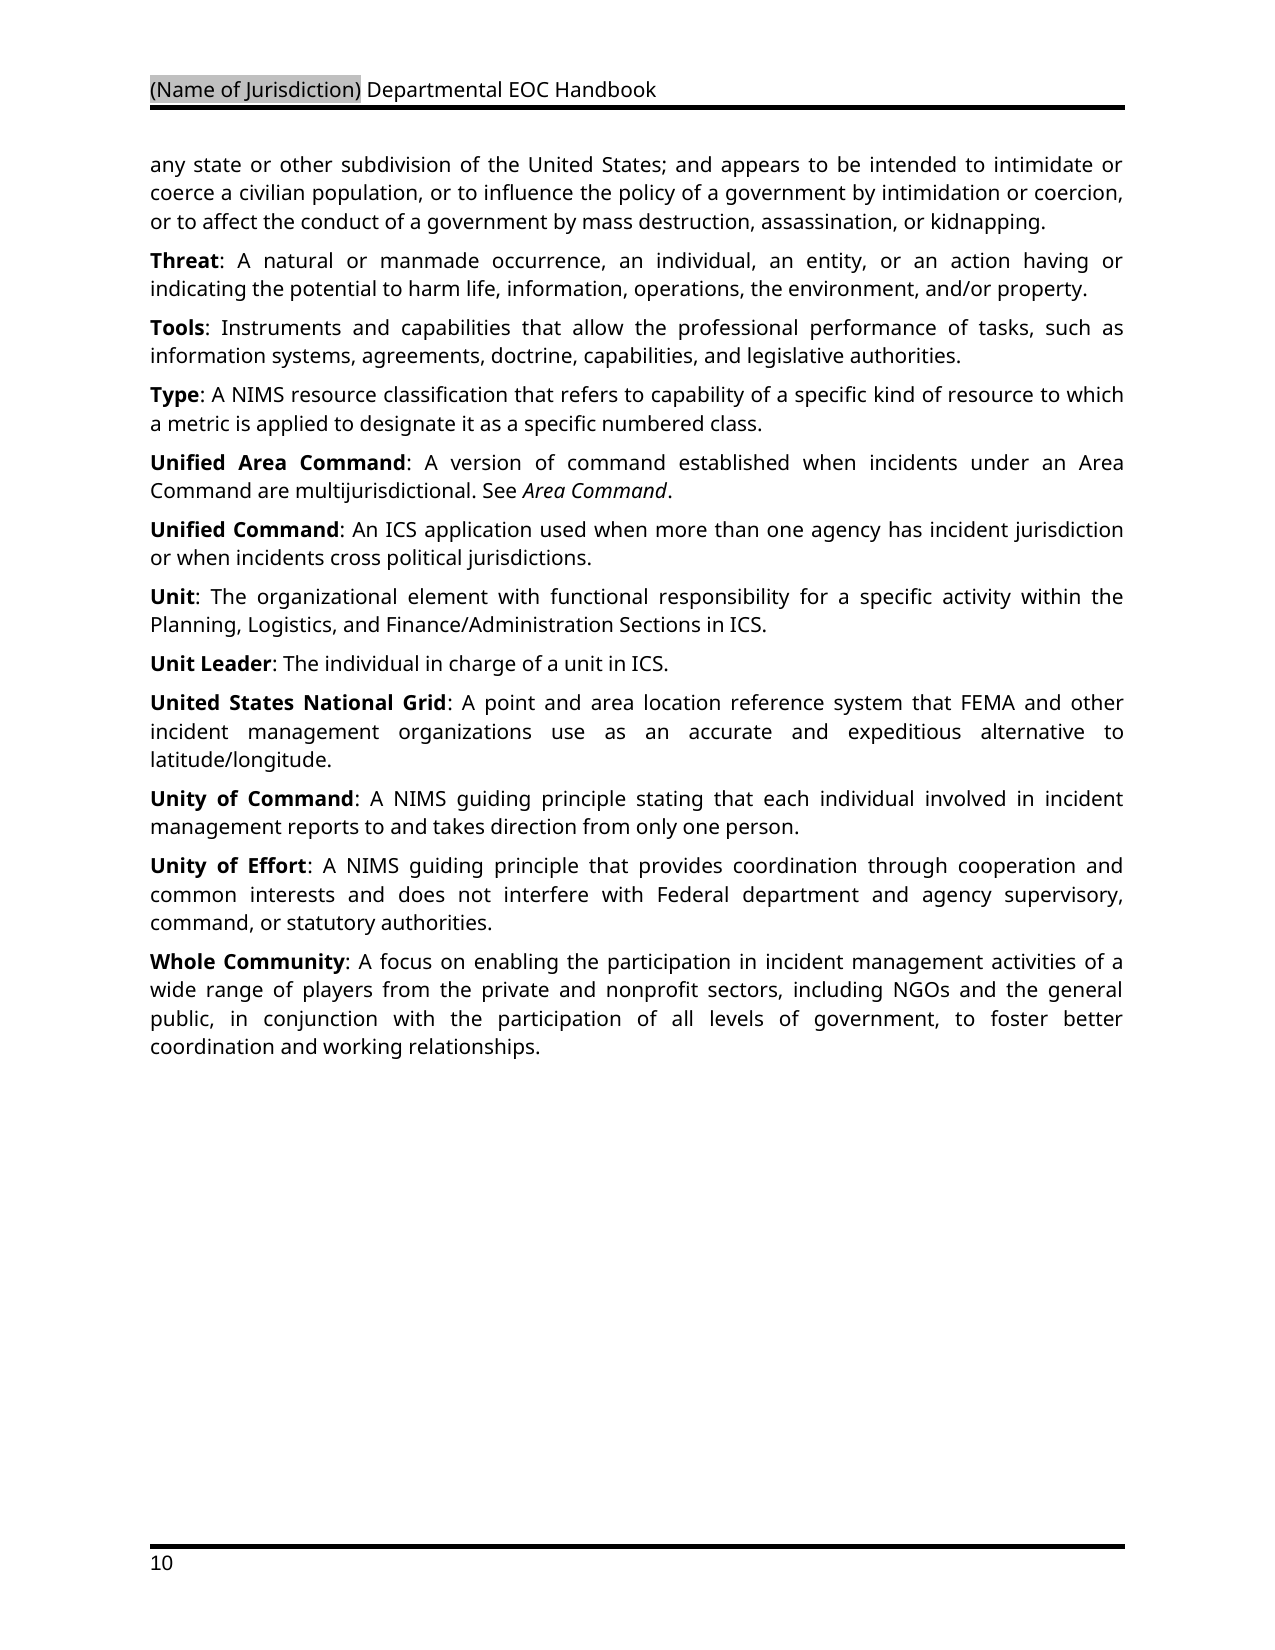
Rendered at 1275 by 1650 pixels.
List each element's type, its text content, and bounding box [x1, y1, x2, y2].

text Unity of Effort: A NIMS guiding principle that provides coordination through cooperation and common interests and does not interfere with Federal department and agency supervisory, command, or statutory authorities. [150, 851, 1125, 937]
text Unity of Command: A NIMS guiding principle stating that each individual involved in incident management reports to and takes direction from only one person. [150, 784, 1125, 841]
text Whole Community: A focus on enabling the participation in incident management activities of a wide range of players from the private and nonprofit sectors, including NGOs and the general public, in conjunction with the participation of all levels of government, to foster better coordination and working relationships. [150, 947, 1125, 1061]
text Unit: The organizational element with functional responsibility for a specific activity within the Planning, Logistics, and Finance/Administration Sections in ICS. [150, 582, 1125, 639]
text Unified Command: An ICS application used when more than one agency has incident jurisdiction or when incidents cross political jurisdictions. [150, 515, 1125, 572]
text Unified Area Command: A version of command established when incidents under an Area Command are multijurisdictional. See Area Command. [150, 448, 1125, 504]
text Unit Leader: The individual in charge of a unit in ICS. [150, 649, 1125, 678]
text Type: A NIMS resource classification that refers to capability of a specific kind of resource to which a metric is applied to designate it as a specific numbered class. [150, 380, 1125, 437]
text Tools: Instruments and capabilities that allow the professional performance of tasks, such as information systems, agreements, doctrine, capabilities, and legislative authorities. [150, 313, 1125, 370]
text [150, 150, 1125, 235]
text Threat: A natural or manmade occurrence, an individual, an entity, or an action having or indicating the potential to harm life, information, operations, the environment, and/or property. [150, 246, 1125, 303]
text United States National Grid: A point and area location reference system that FEMA and other incident management organizations use as an accurate and expeditious alternative to latitude/longitude. [150, 688, 1125, 774]
